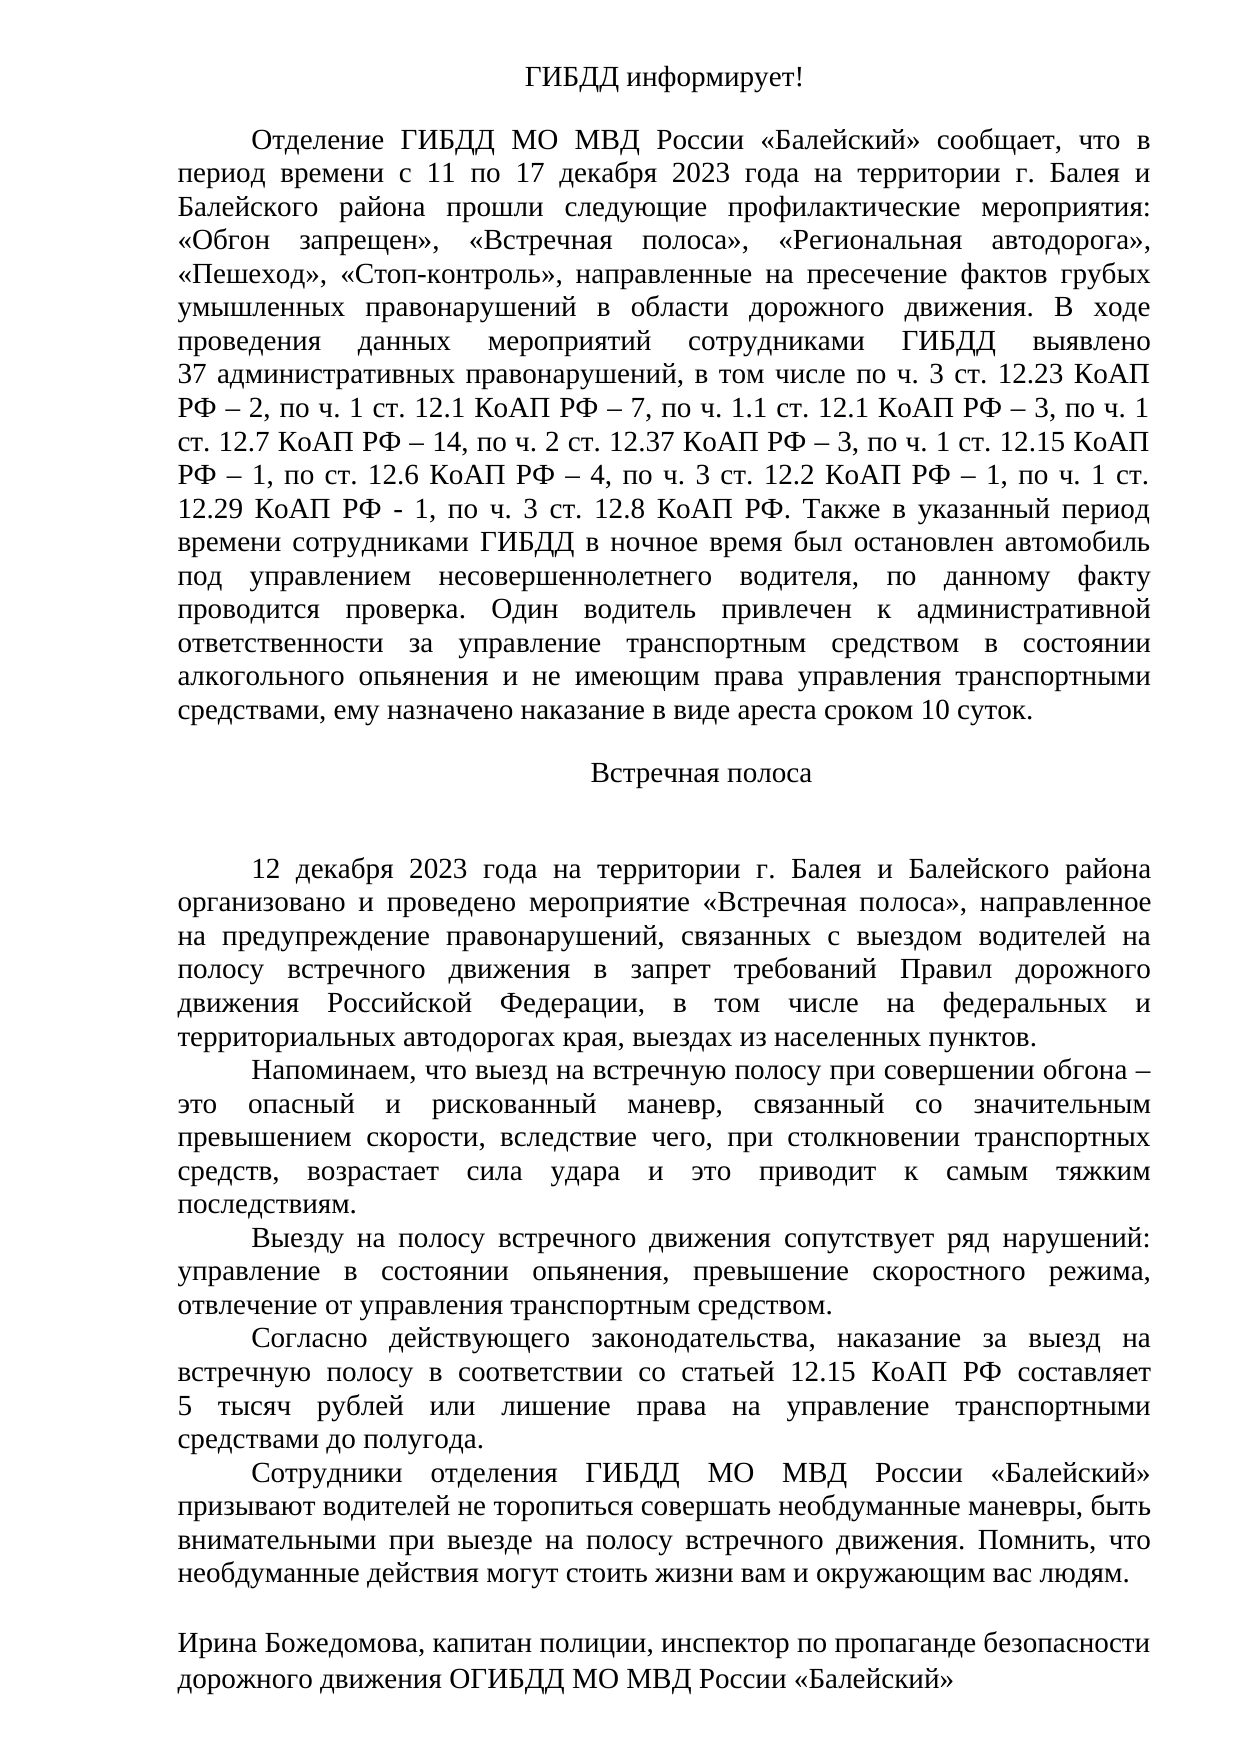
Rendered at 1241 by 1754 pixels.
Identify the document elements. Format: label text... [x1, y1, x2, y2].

text Согласно действующего законодательства, наказание за выезд на встречную полосу в соответствии со статьей 12.15 КоАП РФ составляет 5 тысяч рублей или лишение права на управление транспортными средствами до полугода. [177, 1321, 1152, 1455]
text Ирина Божедомова, капитан полиции, инспектор по пропаганде безопасности дорожного движения ОГИБДД МО МВД России «Балейский» [177, 1625, 1152, 1695]
text Напоминаем, что выезд на встречную полосу при совершении обгона – это опасный и рискованный маневр, связанный со значительным превышением скорости, вследствие чего, при столкновении транспортных средств, возрастает сила удара и это приводит к самым тяжким последствиям. [177, 1052, 1152, 1220]
text Выезду на полосу встречного движения сопутствует ряд нарушений: управление в состоянии опьянения, превышение скоростного режима, отвлечение от управления транспортным средством. [177, 1220, 1152, 1321]
text ГИБДД информирует! [177, 59, 1152, 93]
text Сотрудники отделения ГИБДД МО МВД России «Балейский» призывают водителей не торопиться совершать необдуманные маневры, быть внимательными при выезде на полосу встречного движения. Помнить, что необдуманные действия могут стоить жизни вам и окружающим вас людям. [177, 1455, 1152, 1589]
text Встречная полоса [177, 755, 1152, 788]
text 12 декабря 2023 года на территории г. Балея и Балейского района организовано и проведено мероприятие «Встречная полоса», направленное на предупреждение правонарушений, связанных с выездом водителей на полосу встречного движения в запрет требований Правил дорожного движения Российской Федерации, в том числе на федеральных и территориальных автодорогах края, выездах из населенных пунктов. [177, 851, 1152, 1052]
text Отделение ГИБДД МО МВД России «Балейский» сообщает, что в период времени с 11 по 17 декабря 2023 года на территории г. Балея и Балейского района прошли следующие профилактические мероприятия: «Обгон запрещен», «Встречная полоса», «Региональная автодорога», «Пешеход», «Стоп-контроль», направленные на пресечение фактов грубых умышленных правонарушений в области дорожного движения. В ходе проведения данных мероприятий сотрудниками ГИБДД выявлено 37 административных правонарушений, в том числе по ч. 3 ст. 12.23 КоАП РФ – 2, по ч. 1 ст. 12.1 КоАП РФ – 7, по ч. 1.1 ст. 12.1 КоАП РФ – 3, по ч. 1 ст. 12.7 КоАП РФ – 14, по ч. 2 ст. 12.37 КоАП РФ – 3, по ч. 1 ст. 12.15 КоАП РФ – 1, по ст. 12.6 КоАП РФ – 4, по ч. 3 ст. 12.2 КоАП РФ – 1, по ч. 1 ст. 12.29 КоАП РФ - 1, по ч. 3 ст. 12.8 КоАП РФ. Также в указанный период времени сотрудниками ГИБДД в ночное время был остановлен автомобиль под управлением несовершеннолетнего водителя, по данному факту проводится проверка. Один водитель привлечен к административной ответственности за управление транспортным средством в состоянии алкогольного опьянения и не имеющим права управления транспортными средствами, ему назначено наказание в виде ареста сроком 10 суток. [177, 122, 1152, 726]
